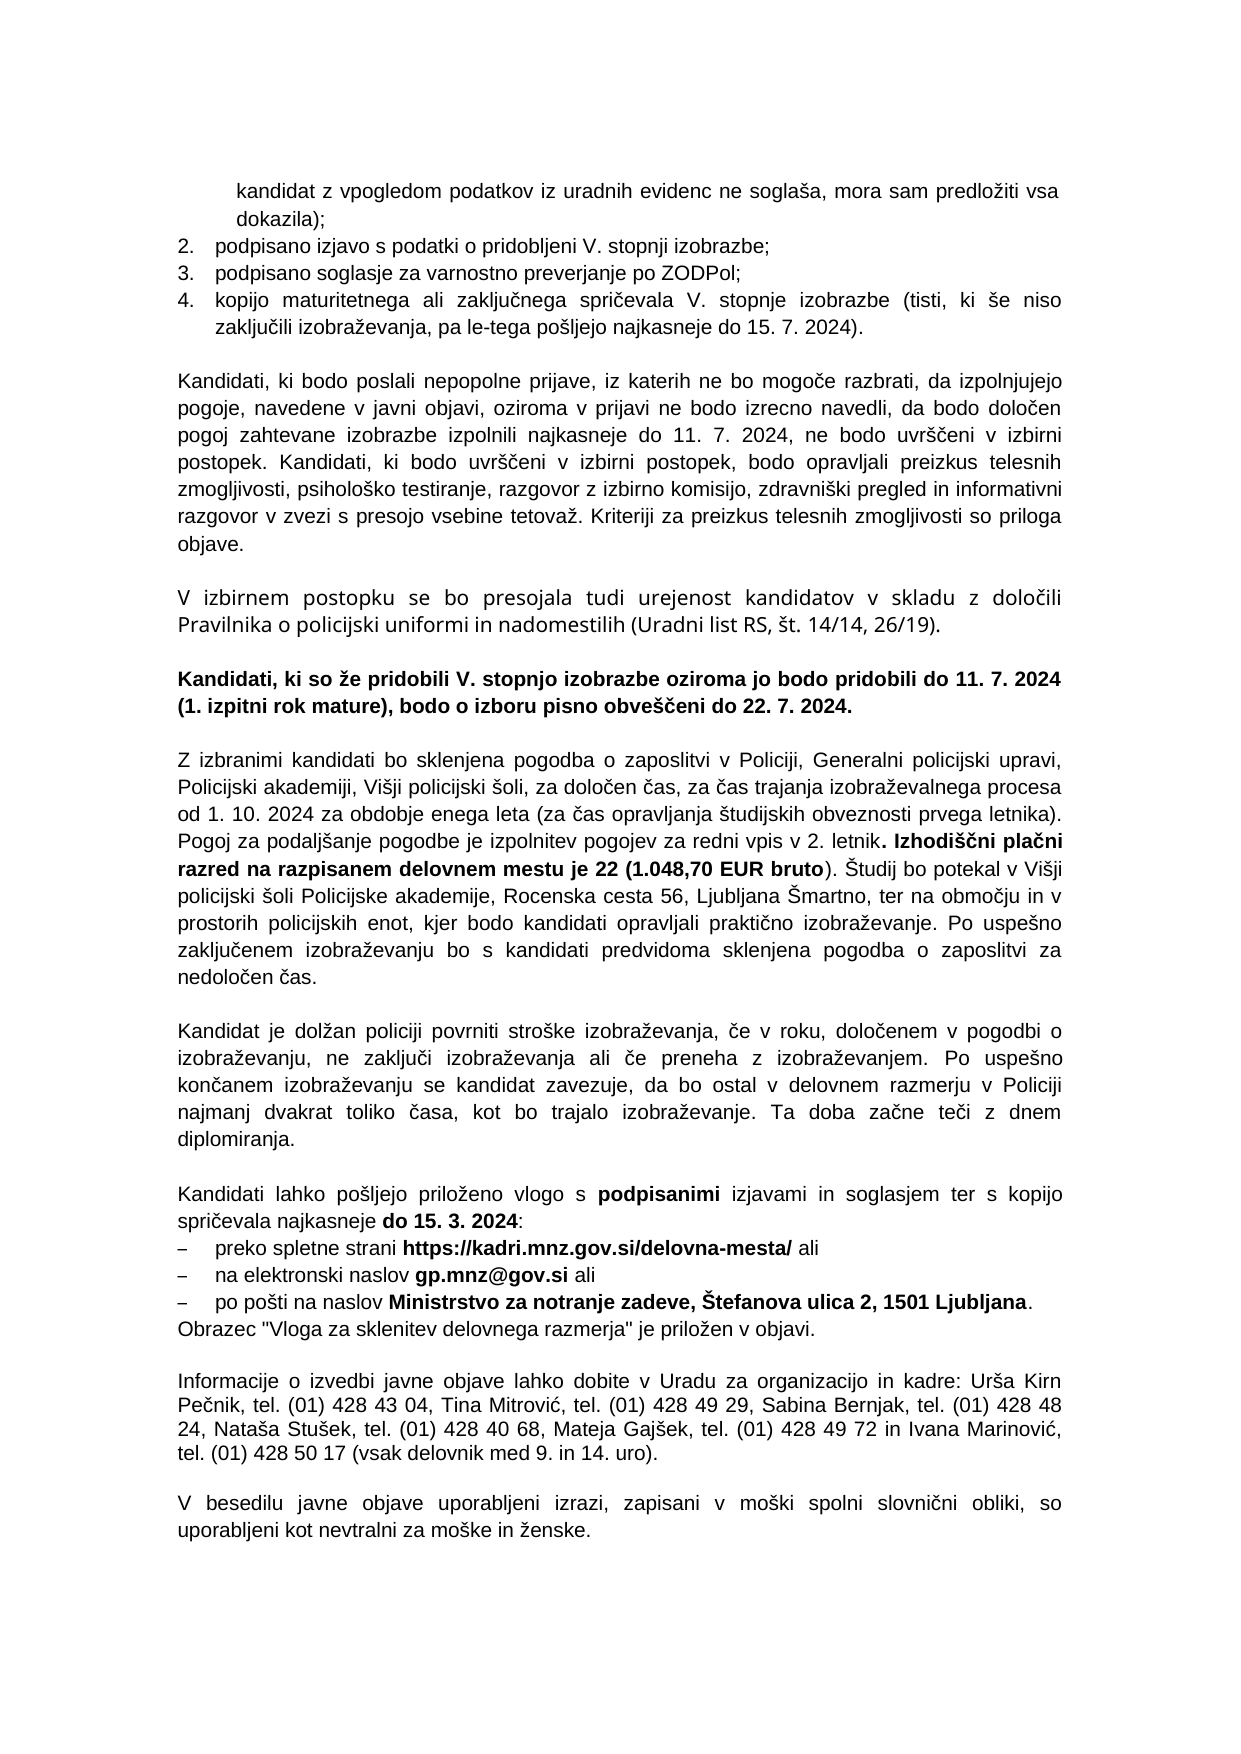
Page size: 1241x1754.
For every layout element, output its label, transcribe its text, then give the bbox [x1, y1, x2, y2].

list podpisano izjavo s podatki o pridobljeni V. stopnji izobrazbe; [177, 231, 1063, 258]
text V besedilu javne objave uporabljeni izrazi, zapisani v moški spolni slovnični obliki, so uporabljeni kot nevtralni za moške in ženske. [177, 1489, 1063, 1543]
text Z izbranimi kandidati bo sklenjena pogodba o zaposlitvi v Policiji, Generalni policijski upravi, Policijski akademiji, Višji policijski šoli, za določen čas, za čas trajanja izobraževalnega procesa od 1. 10. 2024 za obdobje enega leta (za čas opravljanja študijskih obveznosti prvega letnika). Pogoj za podaljšanje pogodbe je izpolnitev pogojev za redni vpis v 2. letnik. Izhodiščni plačni razred na razpisanem delovnem mestu je 22 (1.048,70 EUR bruto). Študij bo potekal v Višji policijski šoli Policijske akademije, Rocenska cesta 56, Ljubljana Šmartno, ter na območju in v prostorih policijskih enot, kjer bodo kandidati opravljali praktično izobraževanje. Po uspešno zaključenem izobraževanju bo s kandidati predvidoma sklenjena pogodba o zaposlitvi za nedoločen čas. [177, 746, 1063, 990]
text Obrazec "Vloga za sklenitev delovnega razmerja" je priložen v objavi. [177, 1315, 1063, 1342]
list preko spletne strani https://kadri.mnz.gov.si/delovna-mesta/ ali [177, 1233, 1063, 1261]
text Kandidati, ki bodo poslali nepopolne prijave, iz katerih ne bo mogoče razbrati, da izpolnjujejo pogoje, navedene v javni objavi, oziroma v prijavi ne bodo izrecno navedli, da bodo določen pogoj zahtevane izobrazbe izpolnili najkasneje do 11. 7. 2024, ne bodo uvrščeni v izbirni postopek. Kandidati, ki bodo uvrščeni v izbirni postopek, bodo opravljali preizkus telesnih zmogljivosti, psihološko testiranje, razgovor z izbirno komisijo, zdravniški pregled in informativni razgovor v zvezi s presojo vsebine tetovaž. Kriteriji za preizkus telesnih zmogljivosti so priloga objave. [177, 367, 1063, 556]
text Informacije o izvedbi javne objave lahko dobite v Uradu za organizacijo in kadre: Urša Kirn Pečnik, tel. (01) 428 43 04, Tina Mitrović, tel. (01) 428 49 29, Sabina Bernjak, tel. (01) 428 48 24, Nataša Stušek, tel. (01) 428 40 68, Mateja Gajšek, tel. (01) 428 49 72 in Ivana Marinović, tel. (01) 428 50 17 (vsak delovnik med 9. in 14. uro). [177, 1369, 1063, 1465]
text Kandidat je dolžan policiji povrniti stroške izobraževanja, če v roku, določenem v pogodbi o izobraževanju, ne zaključi izobraževanja ali če preneha z izobraževanjem. Po uspešno končanem izobraževanju se kandidat zavezuje, da bo ostal v delovnem razmerju v Policiji najmanj dvakrat toliko časa, kot bo trajalo izobraževanje. Ta doba začne teči z dnem diplomiranja. [177, 1017, 1063, 1152]
list podpisano soglasje za varnostno preverjanje po ZODPol; [177, 258, 1063, 286]
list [215, 177, 1061, 231]
text Kandidati, ki so že pridobili V. stopnjo izobrazbe oziroma jo bodo pridobili do 11. 7. 2024 (1. izpitni rok mature), bodo o izboru pisno obveščeni do 22. 7. 2024. [177, 665, 1063, 719]
list po pošti na naslov Ministrstvo za notranje zadeve, Štefanova ulica 2, 1501 Ljubljana. [177, 1288, 1063, 1315]
text Kandidati lahko pošljejo priloženo vlogo s podpisanimi izjavami in soglasjem ter s kopijo spričevala najkasneje do 15. 3. 2024: [177, 1179, 1063, 1233]
text V izbirnem postopku se bo presojala tudi urejenost kandidatov v skladu z določili Pravilnika o policijski uniformi in nadomestilih (Uradni list RS, št. 14/14, 26/19). [177, 583, 1063, 638]
list kopijo maturitetnega ali zaključnega spričevala V. stopnje izobrazbe (tisti, ki še niso zaključili izobraževanja, pa le-tega pošljejo najkasneje do 15. 7. 2024). [177, 286, 1063, 340]
list na elektronski naslov gp.mnz@gov.si ali [177, 1261, 1063, 1288]
